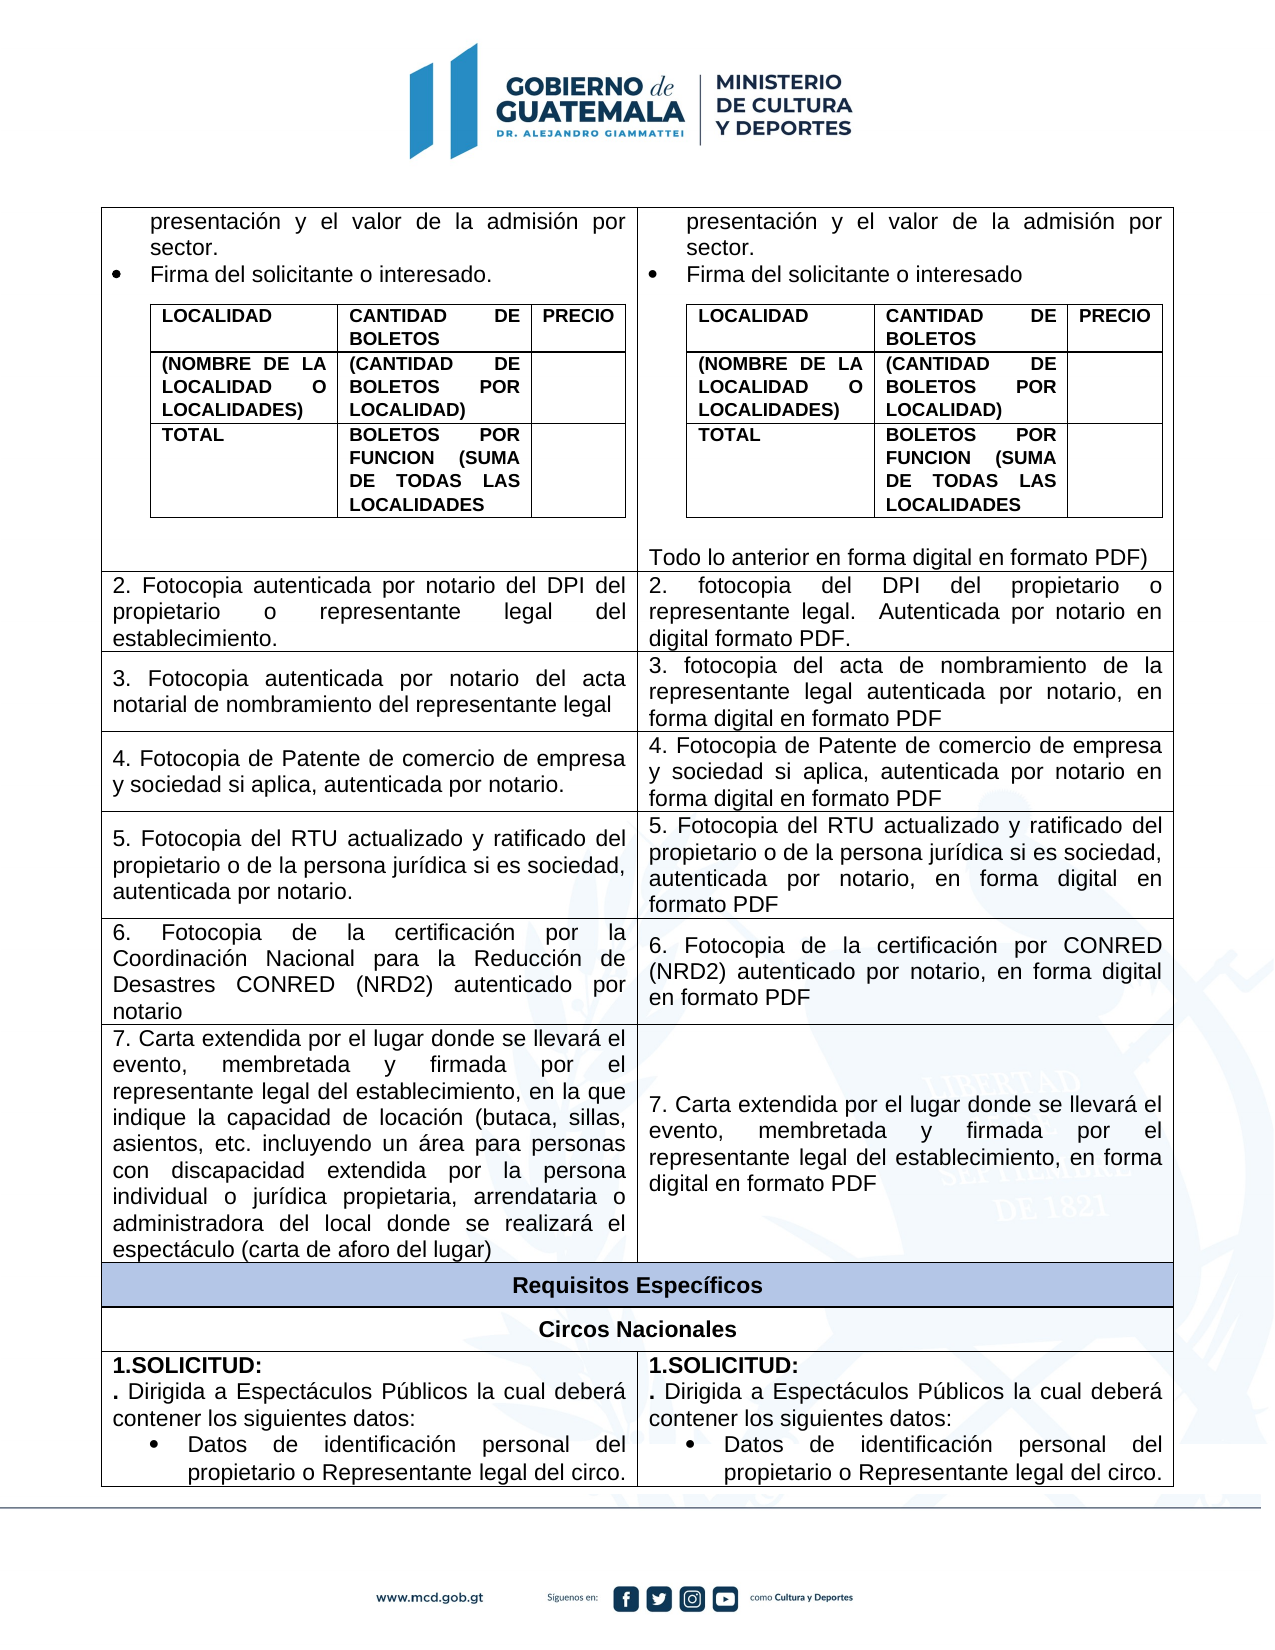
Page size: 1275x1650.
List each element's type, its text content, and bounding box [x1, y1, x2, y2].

table_cell 5. Fotocopia del RTU actualizado y ratificado del propietario o de la persona jurídica si es sociedad, autenticada por notario, en forma digital en formato PDF [638, 812, 1173, 917]
table_cell 2. fotocopia del DPI del propietario o representante legal. Autenticada por notario en digital formato PDF. [638, 572, 1173, 651]
table_cell 6. Fotocopia de la certificación por la Coordinación Nacional para la Reducción de Desastres CONRED (NRD2) autenticado por notario [102, 919, 637, 1024]
table_cell 7. Carta extendida por el lugar donde se llevará el evento, membretada y firmada por el representante legal del establecimiento, en forma digital en formato PDF [638, 1025, 1173, 1262]
table_cell 5. Fotocopia del RTU actualizado y ratificado del propietario o de la persona jurídica si es sociedad, autenticada por notario. [102, 812, 637, 917]
table_cell 3. Fotocopia autenticada por notario del acta notarial de nombramiento del representante legal [102, 652, 637, 731]
table_cell 6. Fotocopia de la certificación por CONRED (NRD2) autenticado por notario, en forma digital en formato PDF [638, 919, 1173, 1024]
picture [0, 1494, 1261, 1645]
table_cell 3. fotocopia del acta de nombramiento de la representante legal autenticada por notario, en forma digital en formato PDF [638, 652, 1173, 731]
table_cell 4. Fotocopia de Patente de comercio de empresa y sociedad si aplica, autenticada por notario. [102, 732, 637, 811]
table_cell 4. Fotocopia de Patente de comercio de empresa y sociedad si aplica, autenticada por notario en forma digital en formato PDF [638, 732, 1173, 811]
picture [1, 0, 1274, 1444]
table_cell 2. Fotocopia autenticada por notario del DPI del propietario o representante legal del establecimiento. [102, 572, 637, 651]
table_cell 7. Carta extendida por el lugar donde se llevará el evento, membretada y firmada por el representante legal del establecimiento, en la que indique la capacidad de locación (butaca, sillas, asientos, etc. incluyendo un área para personas con discapacidad extendida por la persona individual o jurídica propietaria, arrendataria o administradora del local donde se realizará el espectáculo (carta de aforo del lugar) [102, 1025, 637, 1262]
table_cell Requisitos Específicos [102, 1263, 1173, 1306]
table_cell Circos Nacionales [102, 1308, 1173, 1351]
